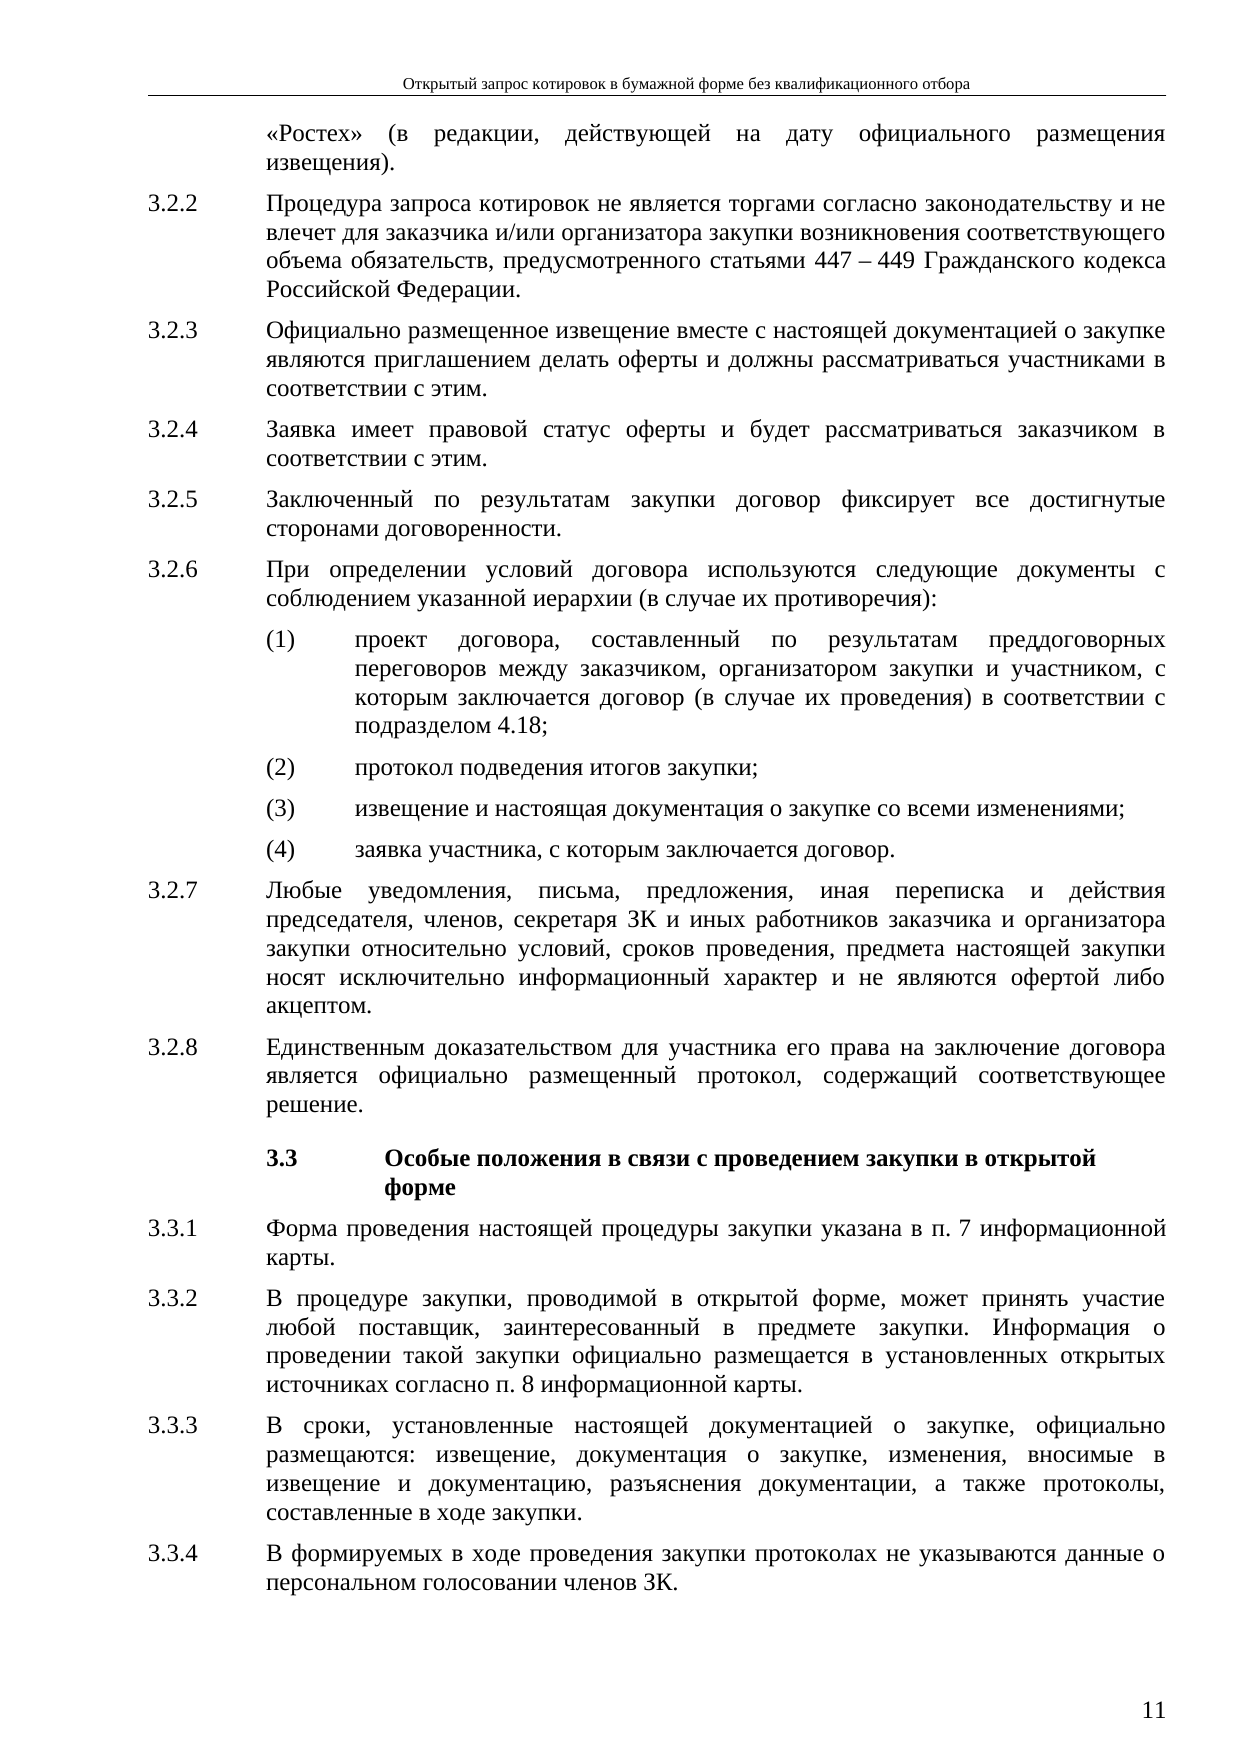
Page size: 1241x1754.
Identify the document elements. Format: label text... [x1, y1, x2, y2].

text Любые уведомления, письма, предложения, иная переписка и действия председателя, членов, секретаря ЗК и иных работников заказчика и организатора закупки относительно условий, сроков проведения, предмета настоящей закупки носят исключительно информационный характер и не являются офертой либо акцептом. [148, 876, 1166, 1019]
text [148, 118, 1166, 176]
text Заявка имеет правовой статус оферты и будет рассматриваться заказчиком в соответствии с этим. [148, 414, 1166, 472]
text Заключенный по результатам закупки договор фиксирует все достигнутые сторонами договоренности. [148, 484, 1166, 542]
text проект договора, составленный по результатам преддоговорных переговоров между заказчиком, организатором закупки и участником, с которым заключается договор (в случае их проведения) в соответствии с подразделом 4.18; [266, 624, 1166, 739]
text Процедура запроса котировок не является торгами согласно законодательству и не влечет для заказчика и/или организатора закупки возникновения соответствующего объема обязательств, предусмотренного статьями 447 – 449 Гражданского кодекса Российской Федерации. [148, 188, 1166, 303]
text Единственным доказательством для участника его права на заключение договора является официально размещенный протокол, содержащий соответствующее решение. [148, 1032, 1166, 1118]
text При определении условий договора используются следующие документы с соблюдением указанной иерархии (в случае их противоречия): [148, 554, 1166, 612]
text В формируемых в ходе проведения закупки протоколах не указываются данные о персональном голосовании членов ЗК. [148, 1538, 1166, 1596]
text Особые положения в связи с проведением закупки в открытой форме [266, 1143, 1166, 1201]
text В процедуре закупки, проводимой в открытой форме, может принять участие любой поставщик, заинтересованный в предмете закупки. Информация о проведении такой закупки официально размещается в установленных открытых источниках согласно п. 8 информационной карты. [148, 1283, 1166, 1398]
text Форма проведения настоящей процедуры закупки указана в п. 7 информационной карты. [148, 1213, 1166, 1271]
text извещение и настоящая документация о закупке со всеми изменениями; [266, 793, 1166, 822]
text протокол подведения итогов закупки; [266, 752, 1166, 781]
text Официально размещенное извещение вместе с настоящей документацией о закупке являются приглашением делать оферты и должны рассматриваться участниками в соответствии с этим. [148, 316, 1166, 402]
text В сроки, установленные настоящей документацией о закупке, официально размещаются: извещение, документация о закупке, изменения, вносимые в извещение и документацию, разъяснения документации, а также протоколы, составленные в ходе закупки. [148, 1411, 1166, 1526]
text заявка участника, с которым заключается договор. [266, 834, 1166, 863]
